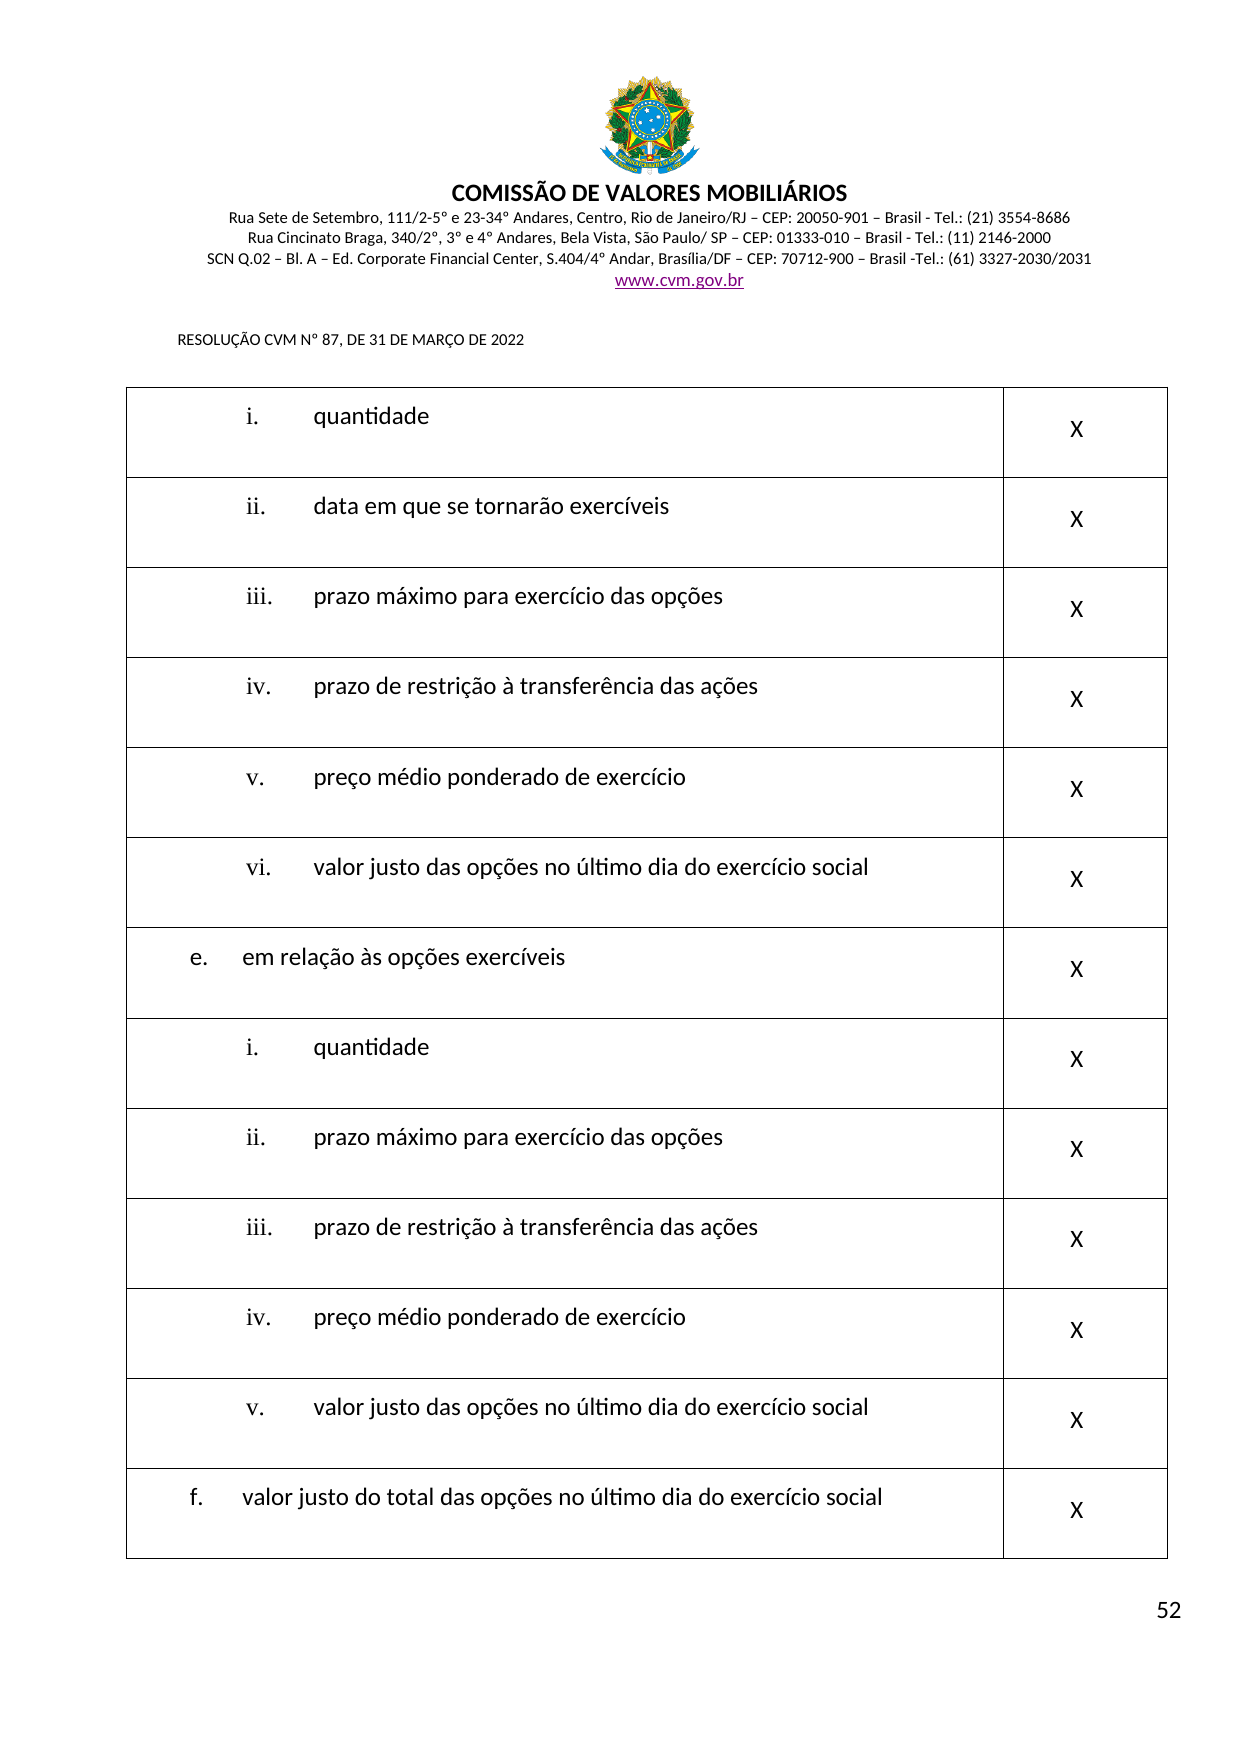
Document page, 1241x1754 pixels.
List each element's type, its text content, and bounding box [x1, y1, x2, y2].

table_cell X [1004, 928, 1167, 1017]
table_cell X [1004, 658, 1167, 747]
table_cell preço médio ponderado de exercício [127, 748, 1003, 837]
table_cell X [1004, 1109, 1167, 1198]
table_cell X [1004, 748, 1167, 837]
table_cell valor justo das opções no último dia do exercício social [127, 1379, 1003, 1468]
table_cell data em que se tornarão exercíveis [127, 478, 1003, 567]
table_cell X [1004, 1199, 1167, 1288]
table_cell prazo de restrição à transferência das ações [127, 1199, 1003, 1288]
table_cell preço médio ponderado de exercício [127, 1289, 1003, 1378]
table_cell valor justo das opções no último dia do exercício social [127, 838, 1003, 927]
table_cell valor justo do total das opções no último dia do exercício social [127, 1469, 1003, 1558]
table_cell X [1004, 1289, 1167, 1378]
table_cell X [1004, 478, 1167, 567]
table_cell prazo máximo para exercício das opções [127, 568, 1003, 657]
table_cell quantidade [127, 388, 1003, 477]
table_cell em relação às opções exercíveis [127, 928, 1003, 1017]
table_cell quantidade [127, 1019, 1003, 1107]
table_cell prazo de restrição à transferência das ações [127, 658, 1003, 747]
table_cell X [1004, 1379, 1167, 1468]
picture [596, 73, 703, 177]
table_cell X [1004, 1469, 1167, 1558]
table_cell X [1004, 1019, 1167, 1107]
table_cell X [1004, 388, 1167, 477]
table_cell X [1004, 838, 1167, 927]
table_cell X [1004, 568, 1167, 657]
table_cell prazo máximo para exercício das opções [127, 1109, 1003, 1198]
